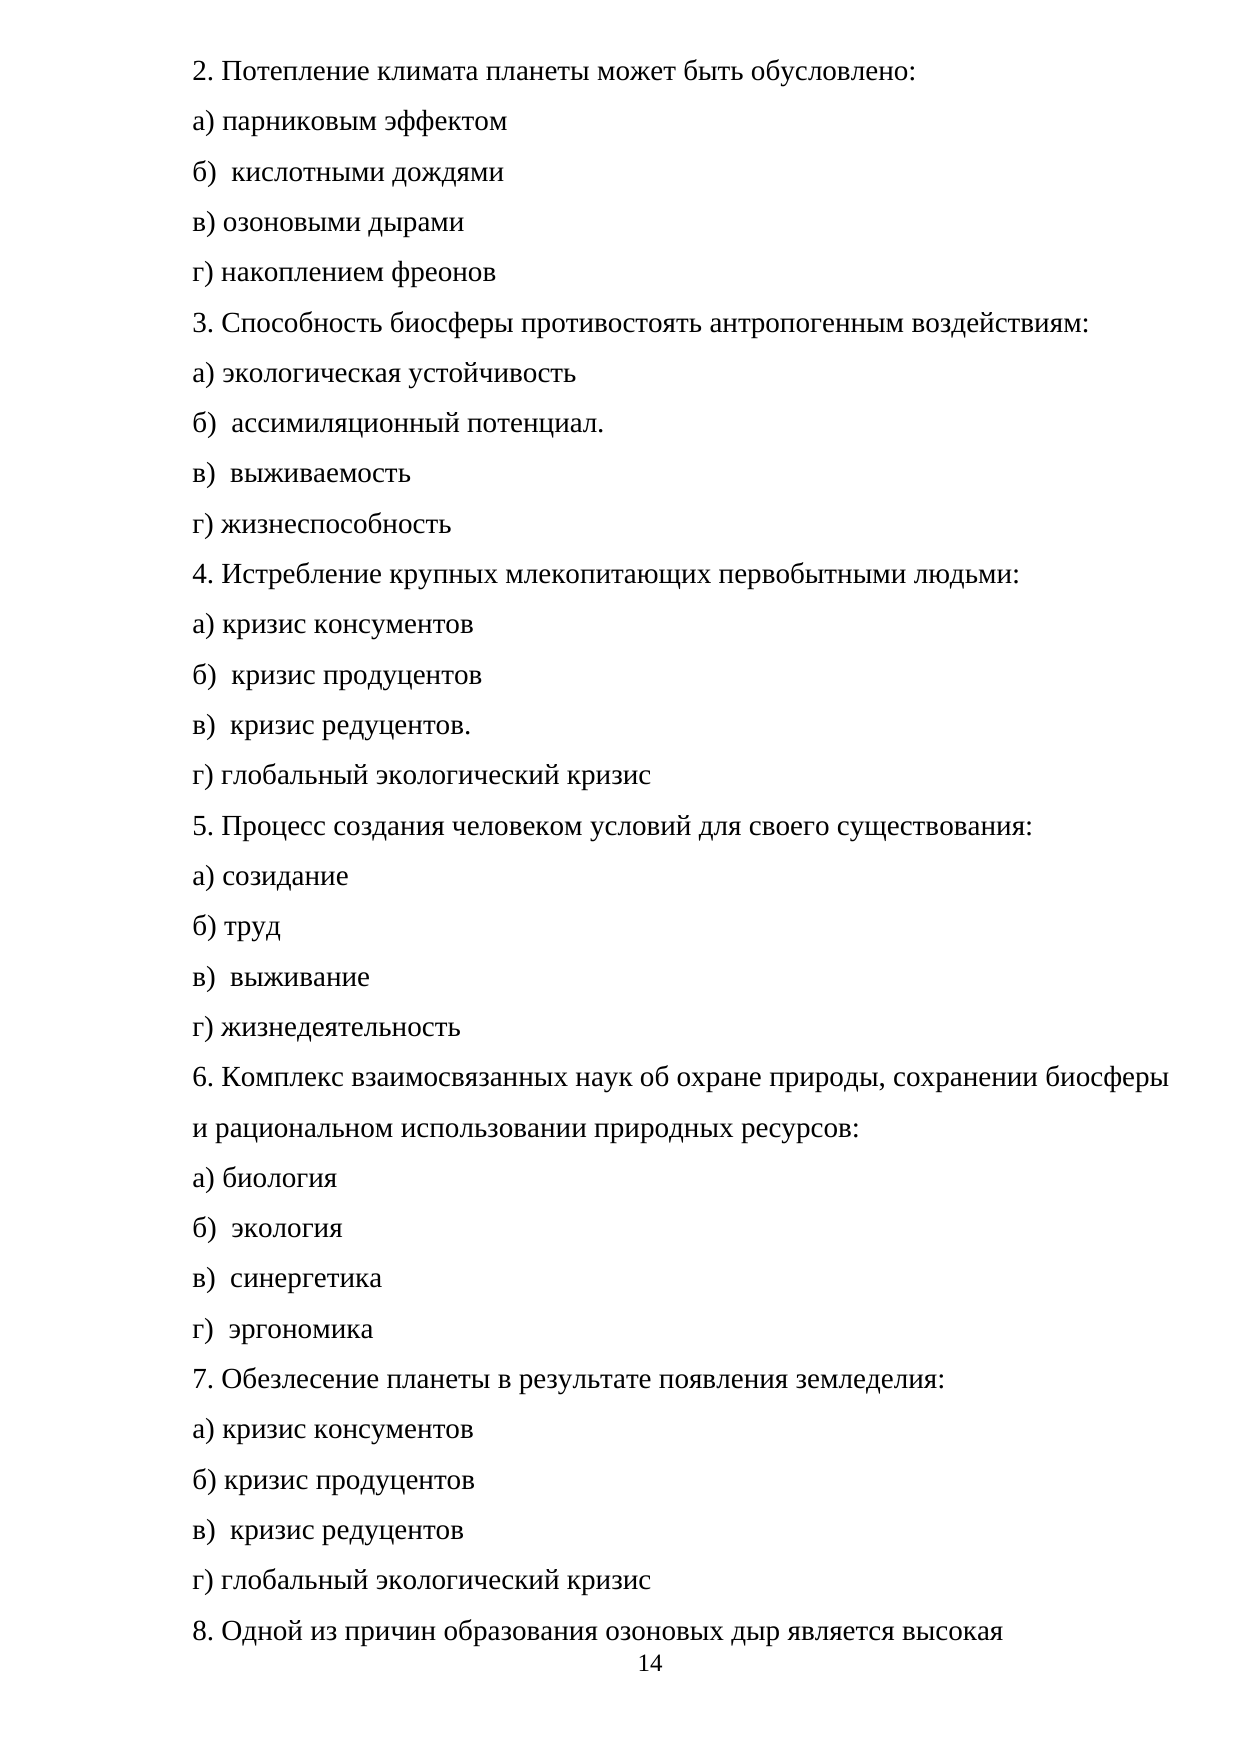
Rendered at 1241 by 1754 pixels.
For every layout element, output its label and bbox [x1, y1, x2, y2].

list [192, 53, 1181, 1646]
